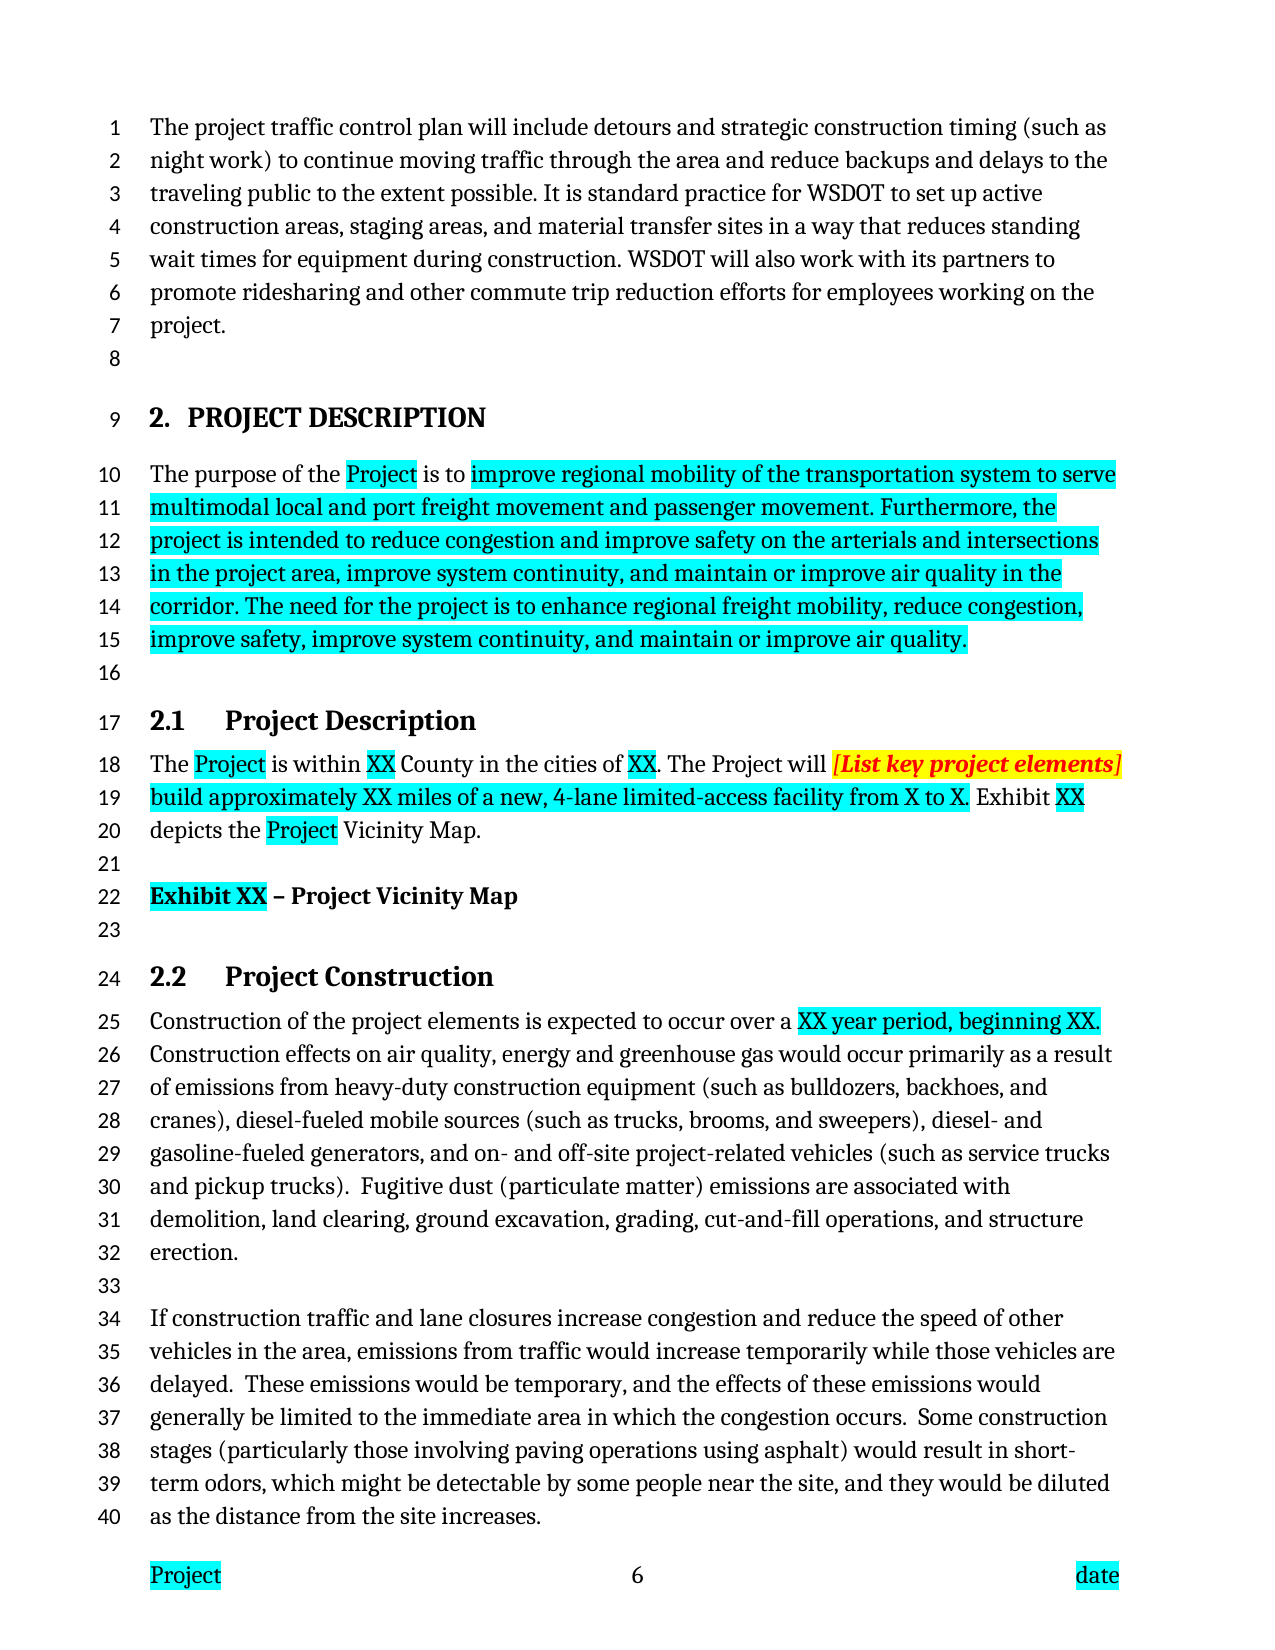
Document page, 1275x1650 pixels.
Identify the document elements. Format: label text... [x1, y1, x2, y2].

text If construction traffic and lane closures increase congestion and reduce the speed of other vehicles in the area, emissions from traffic would increase temporarily while those vehicles are delayed. These emissions would be temporary, and the effects of these emissions would generally be limited to the immediate area in which the congestion occurs. Some construction stages (particularly those involving paving operations using asphalt) would result in short-term odors, which might be detectable by some people near the site, and they would be diluted as the distance from the site increases. [150, 1304, 1125, 1531]
text Construction of the project elements is expected to occur over a XX year period, beginning XX. Construction effects on air quality, energy and greenhouse gas would occur primarily as a result of emissions from heavy-duty construction equipment (such as bulldozers, backhoes, and cranes), diesel-fueled mobile sources (such as trucks, brooms, and sweepers), diesel- and gasoline-fueled generators, and on- and off-site project-related vehicles (such as service trucks and pickup trucks). Fugitive dust (particulate matter) emissions are associated with demolition, land clearing, ground excavation, grading, cut-and-fill operations, and structure erection. [150, 1007, 1125, 1266]
subtitle Project Construction [150, 961, 1125, 994]
subtitle Project Description [149, 402, 1125, 435]
text The purpose of the Project is to improve regional mobility of the transportation system to serve multimodal local and port freight movement and passenger movement. Furthermore, the project is intended to reduce congestion and improve safety on the arterials and intersections in the project area, improve system continuity, and maintain or improve air quality in the corridor. The need for the project is to enhance regional freight mobility, reduce congestion, improve safety, improve system continuity, and maintain or improve air quality. [150, 460, 1125, 654]
subtitle Project Description [150, 704, 1125, 737]
title Exhibit XX – Project Vicinity Map [267, 882, 1125, 911]
text The Project is within XX County in the cities of XX. The Project will [List key project elements] build approximately XX miles of a new, 4-lane limited-access facility from X to X. Exhibit XX depicts the Project Vicinity Map. [150, 750, 1125, 845]
text The project traffic control plan will include detours and strategic construction timing (such as night work) to continue moving traffic through the area and reduce backups and delays to the traveling public to the extent possible. It is standard practice for WSDOT to set up active construction areas, staging areas, and material transfer sites in a way that reduces standing wait times for equipment during construction. WSDOT will also work with its partners to promote ridesharing and other commute trip reduction efforts for employees working on the project. [150, 112, 1125, 339]
